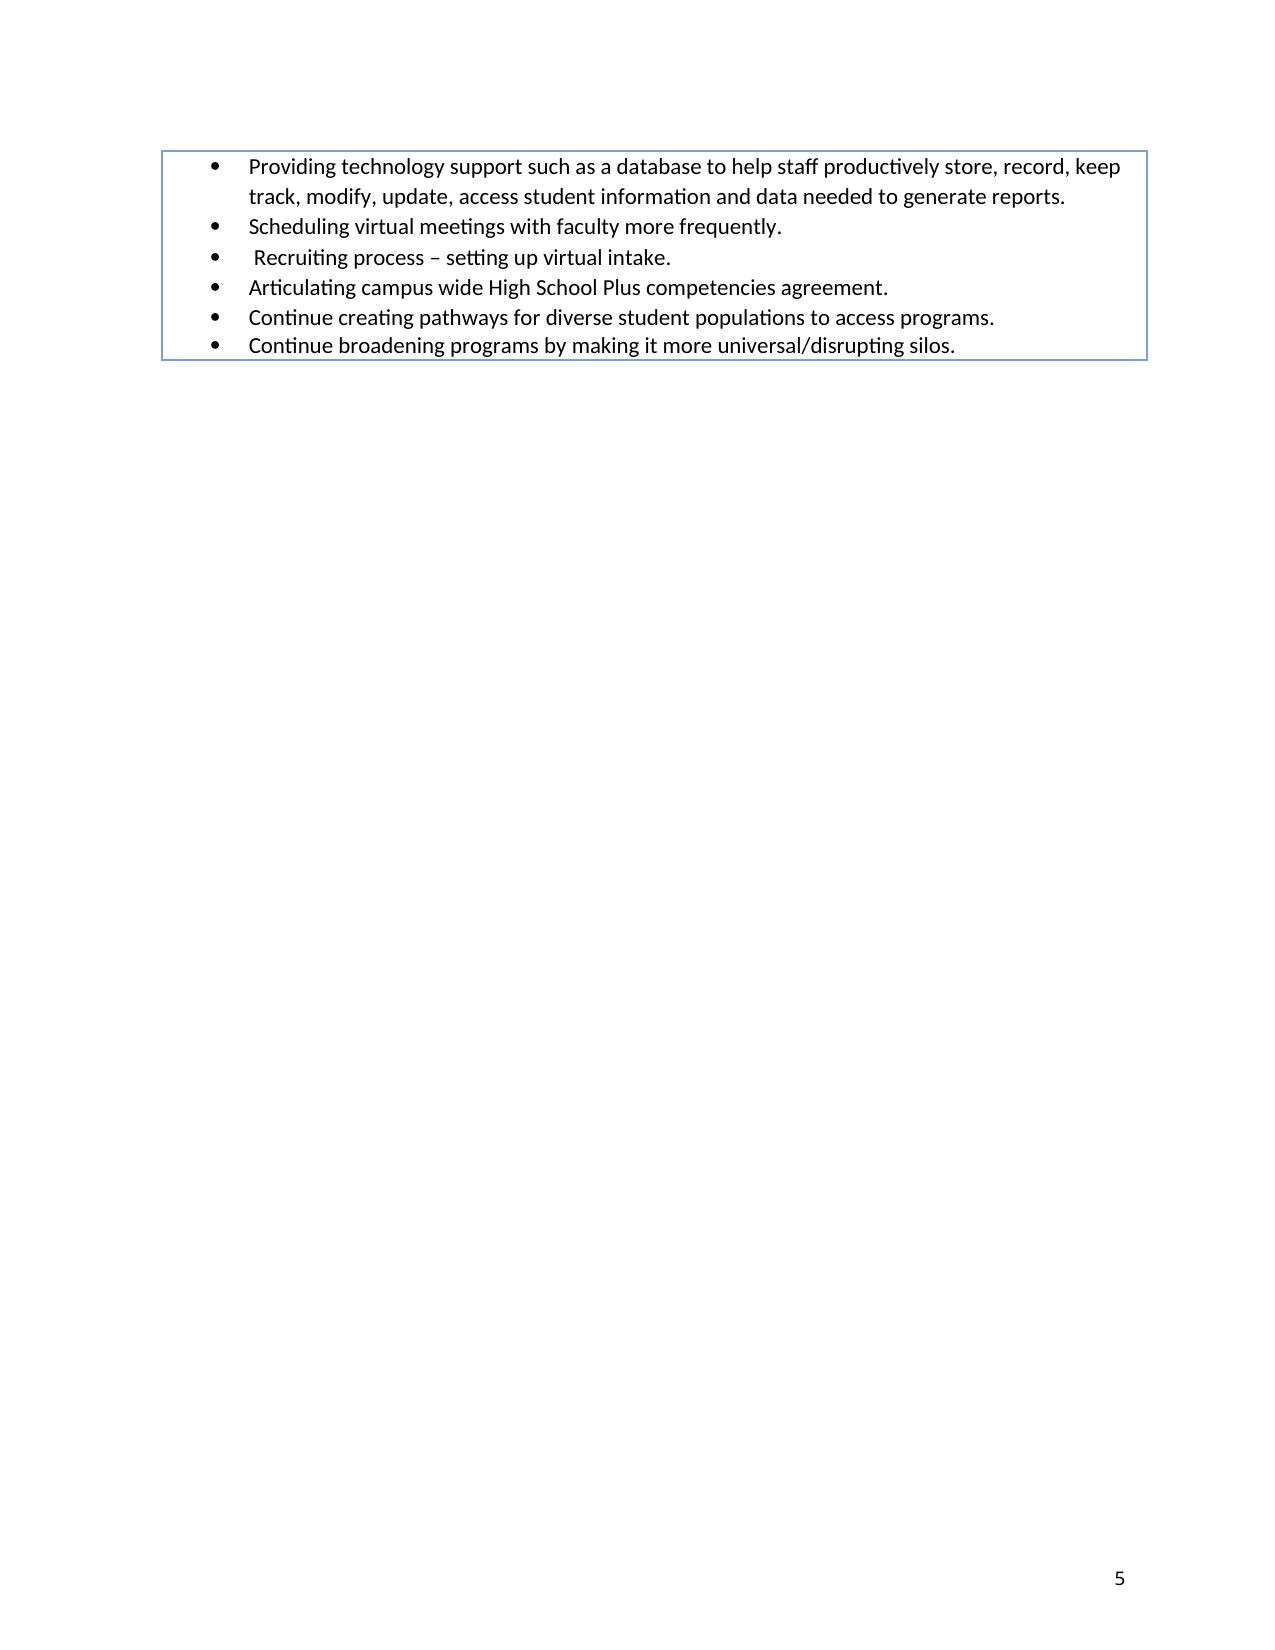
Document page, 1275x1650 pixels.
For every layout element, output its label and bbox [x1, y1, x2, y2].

table_cell [163, 152, 1146, 359]
